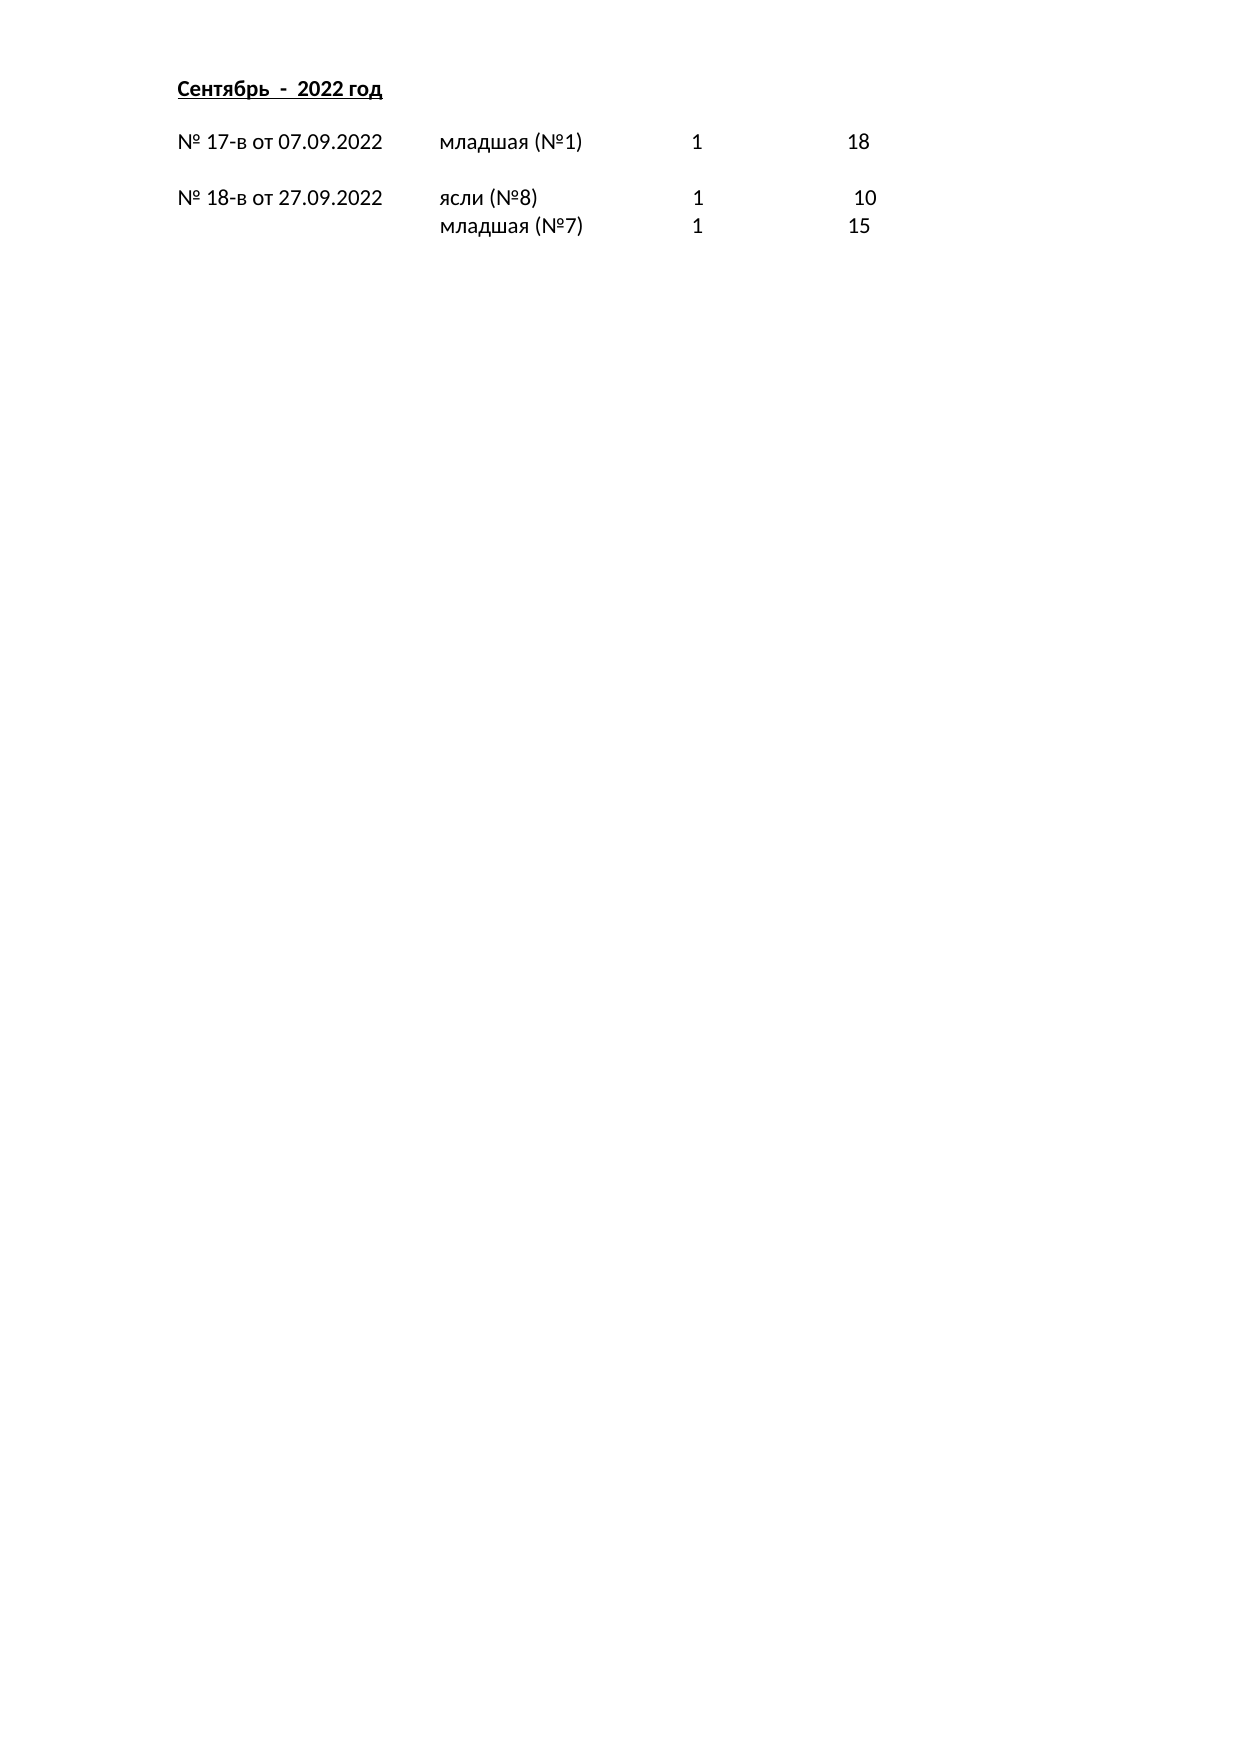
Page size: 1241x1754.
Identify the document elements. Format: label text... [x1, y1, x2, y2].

text Сентябрь - 2022 год [177, 74, 1152, 102]
text № 18-в от 27.09.2022 ясли (№8) 1 10 [177, 183, 1152, 211]
text № 17-в от 07.09.2022 младшая (№1) 1 18 [177, 127, 1152, 155]
text младшая (№7) 1 15 [177, 211, 1152, 239]
